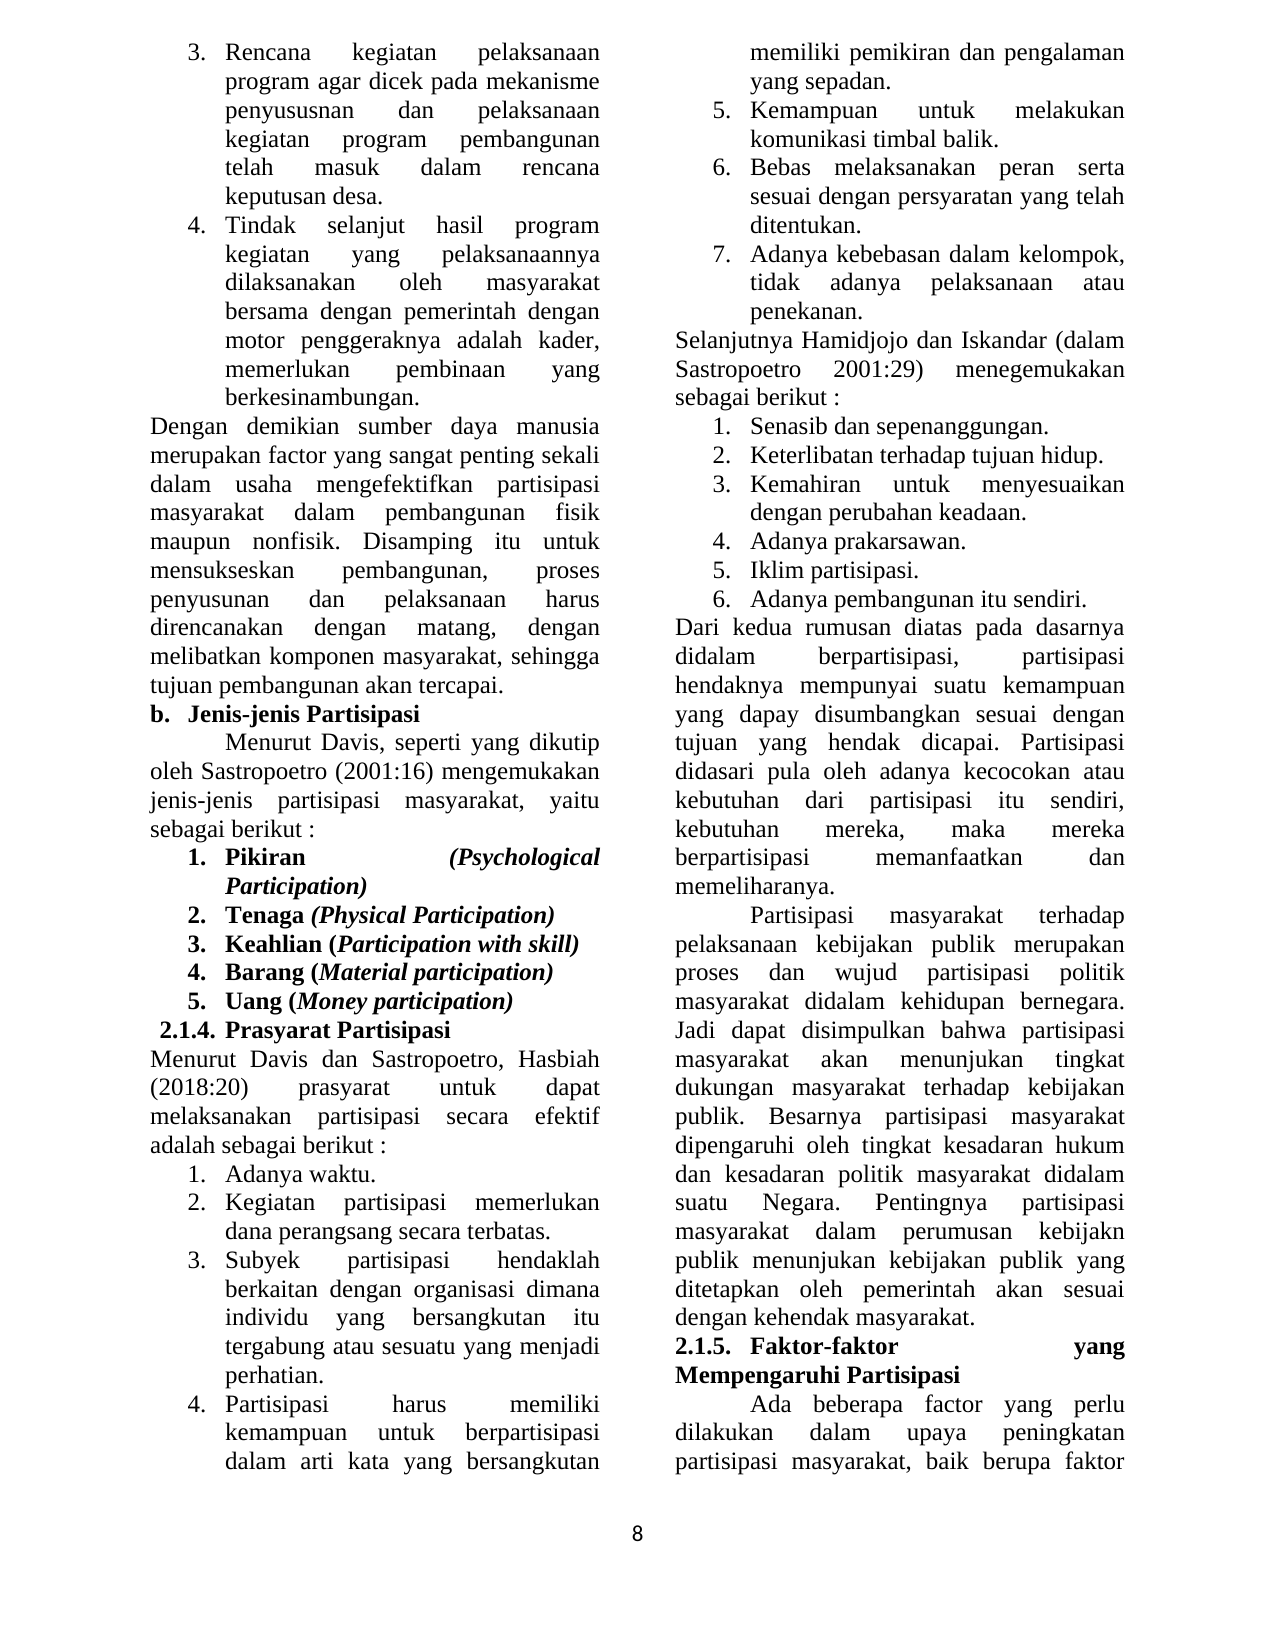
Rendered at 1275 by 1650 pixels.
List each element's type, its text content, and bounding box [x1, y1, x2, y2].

list Adanya waktu. [187, 1159, 600, 1187]
list Pikiran (Psychological Participation) [187, 842, 600, 900]
list Selanjutnya Hamidjojo dan Iskandar (dalam Sastropoetro 2001:29) menegemukakan sebagai berikut : [675, 325, 1125, 411]
list Uang (Money participation) [187, 986, 600, 1015]
list Menurut Davis dan Sastropoetro, Hasbiah (2018:20) prasyarat untuk dapat melaksanakan partisipasi secara efektif adalah sebagai berikut : [150, 1044, 600, 1159]
list Subyek partisipasi hendaklah berkaitan dengan organisasi dimana individu yang bersangkutan itu tergabung atau sesuatu yang menjadi perhatian. [187, 1245, 600, 1389]
list Tindak selanjut hasil program kegiatan yang pelaksanaannya dilaksanakan oleh masyarakat bersama dengan pemerintah dengan motor penggeraknya adalah kader, memerlukan pembinaan yang berkesinambungan. [187, 210, 600, 411]
list Iklim partisipasi. [712, 555, 1125, 584]
list Adanya prakarsawan. [712, 526, 1125, 555]
list Partisipasi harus memiliki kemampuan untuk berpartisipasi dalam arti kata yang bersangkutan memiliki pemikiran dan pengalaman yang sepadan. [187, 1389, 600, 1475]
list Jenis-jenis Partisipasi [150, 699, 600, 727]
list Partisipasi harus memiliki kemampuan untuk berpartisipasi dalam arti kata yang bersangkutan memiliki pemikiran dan pengalaman yang sepadan. [712, 37, 1125, 95]
list Bebas melaksanakan peran serta sesuai dengan persyaratan yang telah ditentukan. [712, 152, 1125, 239]
list Dengan demikian sumber daya manusia merupakan factor yang sangat penting sekali dalam usaha mengefektifkan partisipasi masyarakat dalam pembangunan fisik maupun nonfisik. Disamping itu untuk mensukseskan pembangunan, proses penyusunan dan pelaksanaan harus direncanakan dengan matang, dengan melibatkan komponen masyarakat, sehingga tujuan pembangunan akan tercapai. [150, 411, 600, 699]
list Tenaga (Physical Participation) [187, 900, 600, 929]
list Senasib dan sepenanggungan. [712, 411, 1125, 440]
list Faktor-faktor yang Mempengaruhi Partisipasi [675, 1331, 1125, 1389]
list Adanya kebebasan dalam kelompok, tidak adanya pelaksanaan atau penekanan. [712, 239, 1125, 325]
list Kemampuan untuk melakukan komunikasi timbal balik. [712, 95, 1125, 152]
list Barang (Material participation) [187, 957, 600, 986]
list Kemahiran untuk menyesuaikan dengan perubahan keadaan. [712, 469, 1125, 526]
list Rencana kegiatan pelaksanaan program agar dicek pada mekanisme penyususnan dan pelaksanaan kegiatan program pembangunan telah masuk dalam rencana keputusan desa. [187, 37, 600, 210]
list Dari kedua rumusan diatas pada dasarnya didalam berpartisipasi, partisipasi hendaknya mempunyai suatu kemampuan yang dapay disumbangkan sesuai dengan tujuan yang hendak dicapai. Partisipasi didasari pula oleh adanya kecocokan atau kebutuhan dari partisipasi itu sendiri, kebutuhan mereka, maka mereka berpartisipasi memanfaatkan dan memeliharanya. [675, 612, 1125, 900]
list Partisipasi masyarakat terhadap pelaksanaan kebijakan publik merupakan proses dan wujud partisipasi politik masyarakat didalam kehidupan bernegara. Jadi dapat disimpulkan bahwa partisipasi masyarakat akan menunjukan tingkat dukungan masyarakat terhadap kebijakan publik. Besarnya partisipasi masyarakat dipengaruhi oleh tingkat kesadaran hukum dan kesadaran politik masyarakat didalam suatu Negara. Pentingnya partisipasi masyarakat dalam perumusan kebijakn publik menunjukan kebijakan publik yang ditetapkan oleh pemerintah akan sesuai dengan kehendak masyarakat. [675, 900, 1125, 1331]
list Keterlibatan terhadap tujuan hidup. [712, 440, 1125, 469]
list Keahlian (Participation with skill) [187, 929, 600, 957]
list Menurut Davis, seperti yang dikutip oleh Sastropoetro (2001:16) mengemukakan jenis-jenis partisipasi masyarakat, yaitu sebagai berikut : [150, 727, 600, 842]
list Prasyarat Partisipasi [150, 1015, 600, 1044]
list Kegiatan partisipasi memerlukan dana perangsang secara terbatas. [187, 1187, 600, 1245]
list Adanya pembangunan itu sendiri. [712, 584, 1125, 612]
